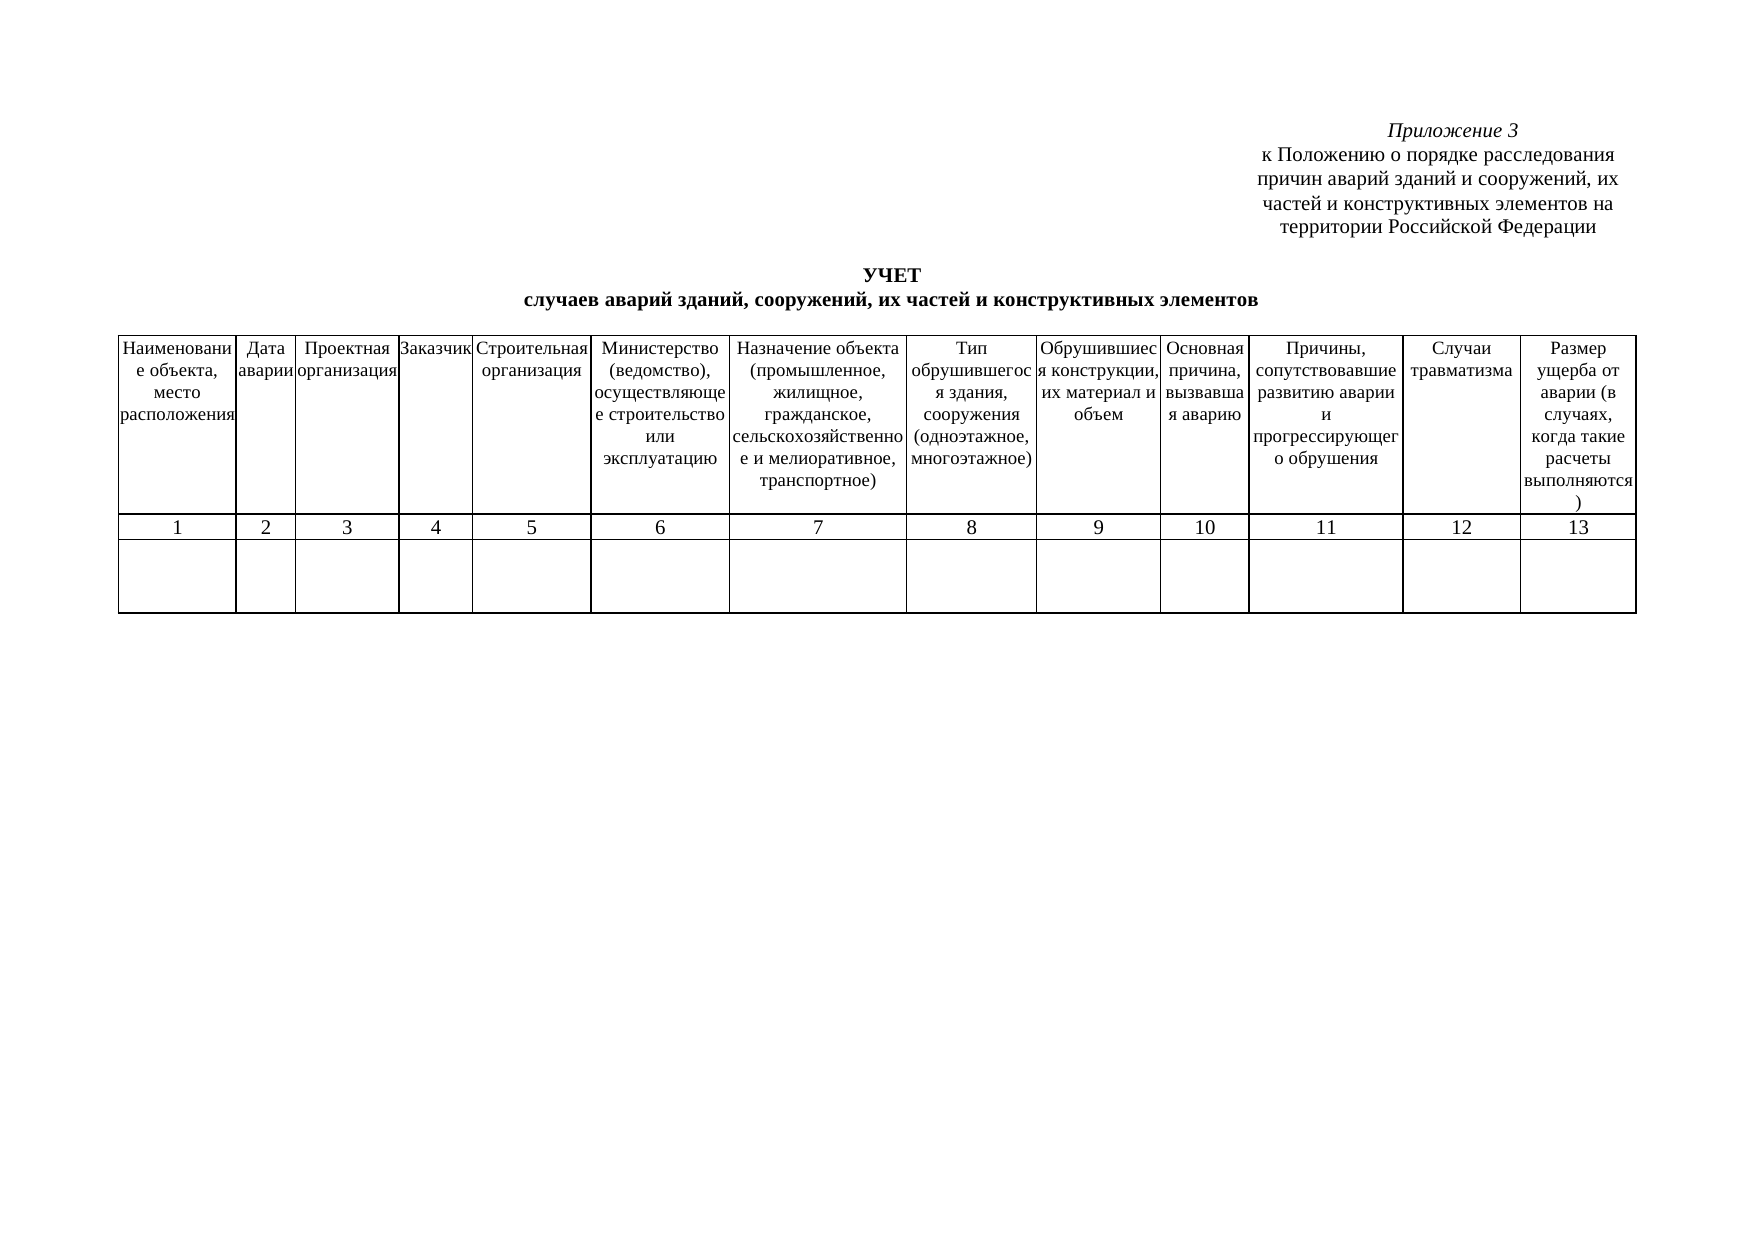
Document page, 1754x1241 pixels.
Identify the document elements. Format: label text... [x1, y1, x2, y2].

table_header Дата аварии [237, 336, 295, 513]
table_cell 7 [730, 515, 906, 538]
table_header Тип обрушившегося здания, сооружения (одноэтажное, многоэтажное) [907, 336, 1036, 513]
table_cell [730, 540, 906, 612]
table_cell [592, 540, 729, 612]
table_cell 4 [400, 515, 472, 538]
table_cell 12 [1404, 515, 1520, 538]
text к Положению о порядке расследования причин аварий зданий и сооружений, их частей и конструктивных элементов на территории Российской Федерации [1240, 142, 1636, 238]
table_cell 6 [592, 515, 729, 538]
table_header Министерство (ведомство), осуществляющее строительство или эксплуатацию [592, 336, 729, 513]
table_cell [1250, 540, 1402, 612]
table_cell 10 [1161, 515, 1248, 538]
table_cell [237, 540, 295, 612]
table_cell [400, 540, 472, 612]
table_cell 5 [473, 515, 590, 538]
table_cell 1 [119, 515, 235, 538]
table_cell 11 [1250, 515, 1402, 538]
table_header Обрушившиеся конструкции, их материал и объем [1037, 336, 1160, 513]
table_header Наименование объекта, место расположения [119, 336, 235, 513]
table_cell 9 [1037, 515, 1160, 538]
table_cell 2 [237, 515, 295, 538]
table_cell [473, 540, 590, 612]
text случаев аварий зданий, сооружений, их частей и конструктивных элементов [118, 287, 1636, 311]
table_cell [119, 540, 235, 612]
table_cell [296, 540, 398, 612]
table_header Заказчик [400, 336, 472, 513]
table_cell [1521, 540, 1635, 612]
table_header Проектная организация [296, 336, 398, 513]
text УЧЕТ [118, 262, 1636, 287]
table_cell [907, 540, 1036, 612]
table_cell [1037, 540, 1160, 612]
table_header Причины, сопутствовавшие развитию аварии и прогрессирующего обрушения [1250, 336, 1402, 513]
table_header Случаи травматизма [1404, 336, 1520, 513]
table_header Основная причина, вызвавшая аварию [1161, 336, 1248, 513]
table_header Строительная организация [473, 336, 590, 513]
table_cell [1161, 540, 1248, 612]
table_header Назначение объекта (промышленное, жилищное, гражданское, сельскохозяйственное и мелиоративное, транспортное) [730, 336, 906, 513]
table_header Размер ущерба от аварии (в случаях, когда такие расчеты выполняются) [1521, 336, 1635, 513]
table_cell 13 [1521, 515, 1635, 538]
table_cell 3 [296, 515, 398, 538]
table_cell [1404, 540, 1520, 612]
table_cell 8 [907, 515, 1036, 538]
text Приложение 3 [1240, 118, 1636, 142]
